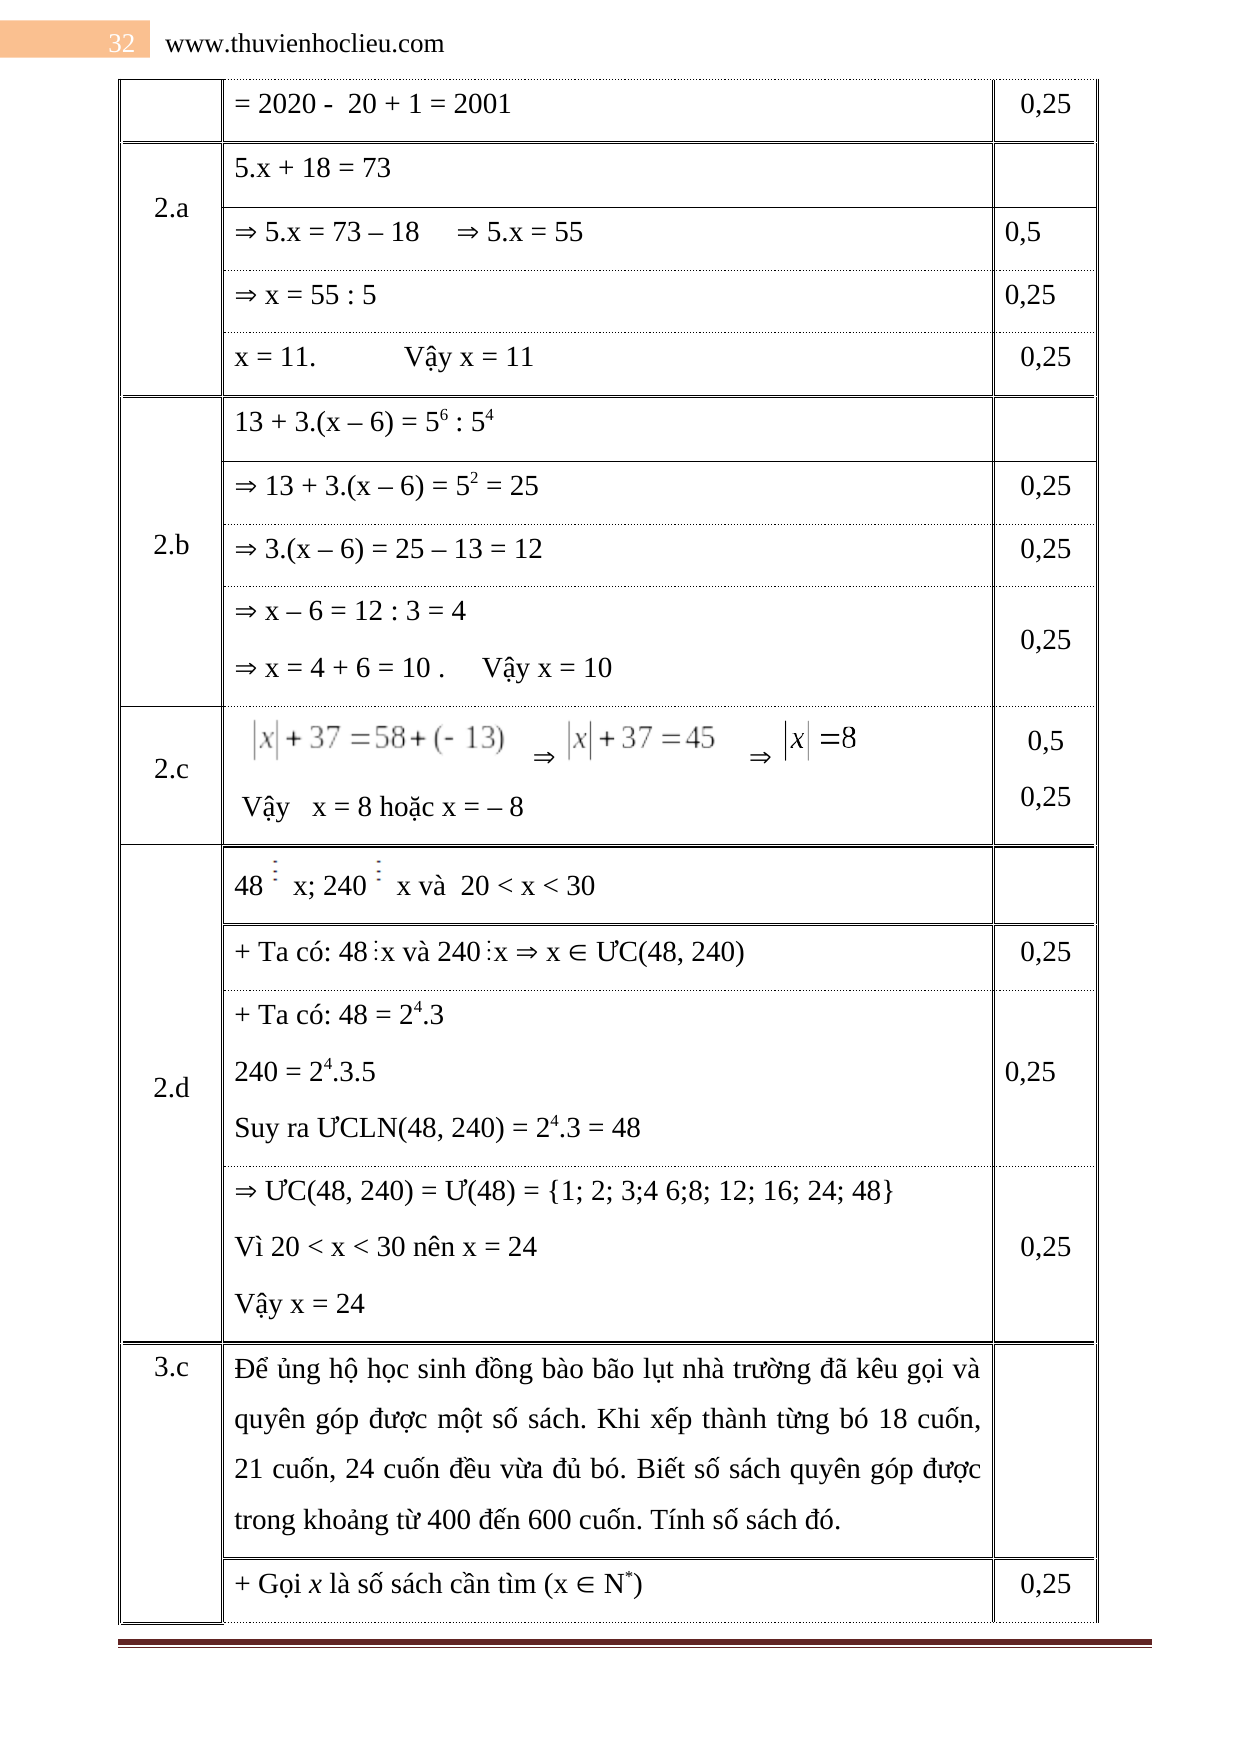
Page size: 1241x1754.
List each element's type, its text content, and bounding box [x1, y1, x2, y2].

table_cell + Ta có: 48 = 24.3 240 = 24.3.5 Suy ra ƯCLN(48, 240) = 24.3 = 48 [224, 990, 992, 1166]
table_cell 0,25 [995, 79, 1096, 141]
table_cell 13 + 3.(x – 6) = 56 : 54 [224, 398, 992, 461]
table_cell x – 6 = 12 : 3 = 4 x = 4 + 6 = 10 . Vậy x = 10 [224, 586, 992, 706]
table_cell 0,25 [995, 462, 1096, 523]
table_cell 0,5 [995, 208, 1096, 269]
table_cell [993, 395, 1098, 461]
table_cell 0,25 [995, 990, 1096, 1166]
table_cell = 2020 - 20 + 1 = 2001 [224, 79, 992, 141]
table_cell 2.a [120, 141, 223, 395]
table_cell 0,25 [995, 332, 1096, 395]
table_cell + Gọi x là số sách cần tìm (x N*) [224, 1560, 992, 1622]
table_cell 0,25 [995, 1166, 1096, 1341]
table_cell 0,5 0,25 [995, 706, 1096, 844]
table_cell 3.(x – 6) = 25 – 13 = 12 [224, 524, 992, 586]
table_cell x = 11. Vậy x = 11 [224, 332, 992, 395]
table_cell [993, 844, 1098, 923]
table_cell 13 + 3.(x – 6) = 52 = 25 [224, 462, 992, 523]
table_cell 2.c [121, 707, 221, 844]
table_cell + Ta có: 48x và 240x x ƯC(48, 240) [224, 926, 992, 990]
table_cell 0,25 [993, 923, 1098, 990]
table_cell [995, 1341, 1096, 1557]
table_cell 2.b [120, 395, 223, 706]
table_cell ƯC(48, 240) = Ư(48) = {1; 2; 3;4 6;8; 12; 16; 24; 48} Vì 20 < x < 30 nên x = 24 Vậy x = 24 [224, 1166, 992, 1341]
table_cell 2.d [121, 845, 221, 1341]
table_cell 5.x = 73 – 18 5.x = 55 [224, 208, 992, 269]
table_cell [993, 141, 1098, 207]
table_cell x = 55 : 5 [224, 270, 992, 332]
table_cell 3.c [121, 1341, 221, 1622]
table_cell 0,25 [993, 1557, 1098, 1622]
table_cell Vậy x = 8 hoặc x = – 8 [224, 706, 992, 844]
table_cell 5.x + 18 = 73 [224, 144, 992, 207]
table_cell 48x; 240x và 20 < x < 30 [224, 848, 992, 923]
picture [263, 853, 293, 884]
table_cell 0,25 [995, 270, 1096, 332]
table_cell 0,25 [995, 524, 1096, 586]
table_cell Để ủng hộ học sinh đồng bào bão lụt nhà trường đã kêu gọi và quyên góp được một số sách. Khi xếp thành từng bó 18 cuốn, 21 cuốn, 24 cuốn đều vừa đủ bó. Biết số sách quyên góp được trong khoảng từ 400 đến 600 cuốn. Tính số sách đó. [224, 1345, 992, 1557]
picture [366, 853, 397, 884]
table_cell 0,25 [995, 586, 1096, 706]
